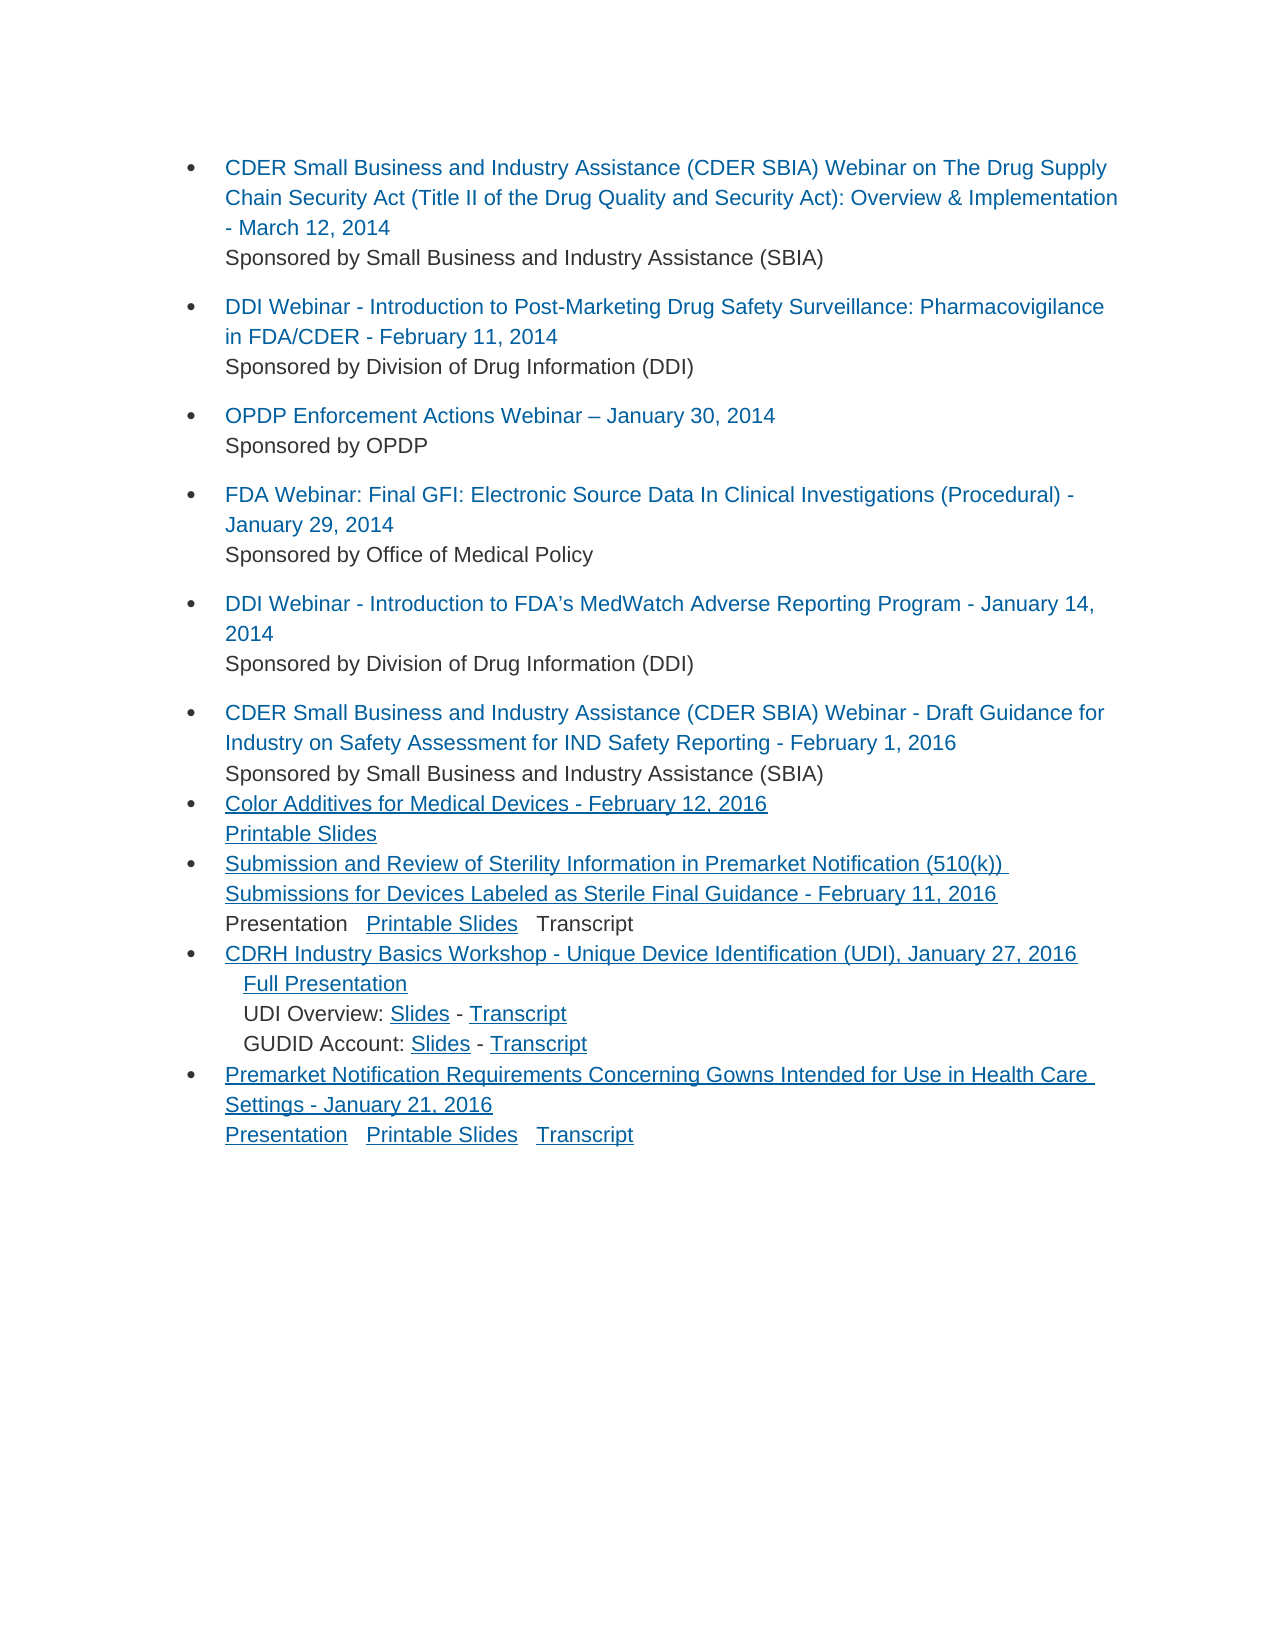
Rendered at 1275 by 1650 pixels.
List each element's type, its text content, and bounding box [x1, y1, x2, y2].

list Color Additives for Medical Devices - February 12, 2016 Printable Slides [187, 786, 1125, 846]
list Submission and Review of Sterility Information in Premarket Notification (510(k)) Submissions for Devices Labeled as Sterile Final Guidance - February 11, 2016 Presentation Printable Slides Transcript [187, 846, 1125, 936]
list DDI Webinar - Introduction to FDA’s MedWatch Adverse Reporting Program - January 14, 2014 Sponsored by Division of Drug Information (DDI) [187, 586, 1125, 677]
list FDA Webinar: Final GFI: Electronic Source Data In Clinical Investigations (Procedural) - January 29, 2014 Sponsored by Office of Medical Policy [187, 477, 1125, 567]
list CDER Small Business and Industry Assistance (CDER SBIA) Webinar - Draft Guidance for Industry on Safety Assessment for IND Safety Reporting - February 1, 2016 Sponsored by Small Business and Industry Assistance (SBIA) [187, 695, 1125, 786]
list OPDP Enforcement Actions Webinar – January 30, 2014 Sponsored by OPDP [187, 398, 1125, 458]
list CDER Small Business and Industry Assistance (CDER SBIA) Webinar on The Drug Supply Chain Security Act (Title II of the Drug Quality and Security Act): Overview & Implementation - March 12, 2014 Sponsored by Small Business and Industry Assistance (SBIA) [187, 150, 1125, 270]
list CDRH Industry Basics Workshop - Unique Device Identification (UDI), January 27, 2016 Full Presentation UDI Overview: Slides - Transcript GUDID Account: Slides - Transcript [187, 936, 1125, 1057]
list Premarket Notification Requirements Concerning Gowns Intended for Use in Health Care Settings - January 21, 2016 Presentation Printable Slides Transcript [187, 1057, 1125, 1147]
list DDI Webinar - Introduction to Post-Marketing Drug Safety Surveillance: Pharmacovigilance in FDA/CDER - February 11, 2014 Sponsored by Division of Drug Information (DDI) [187, 289, 1125, 379]
